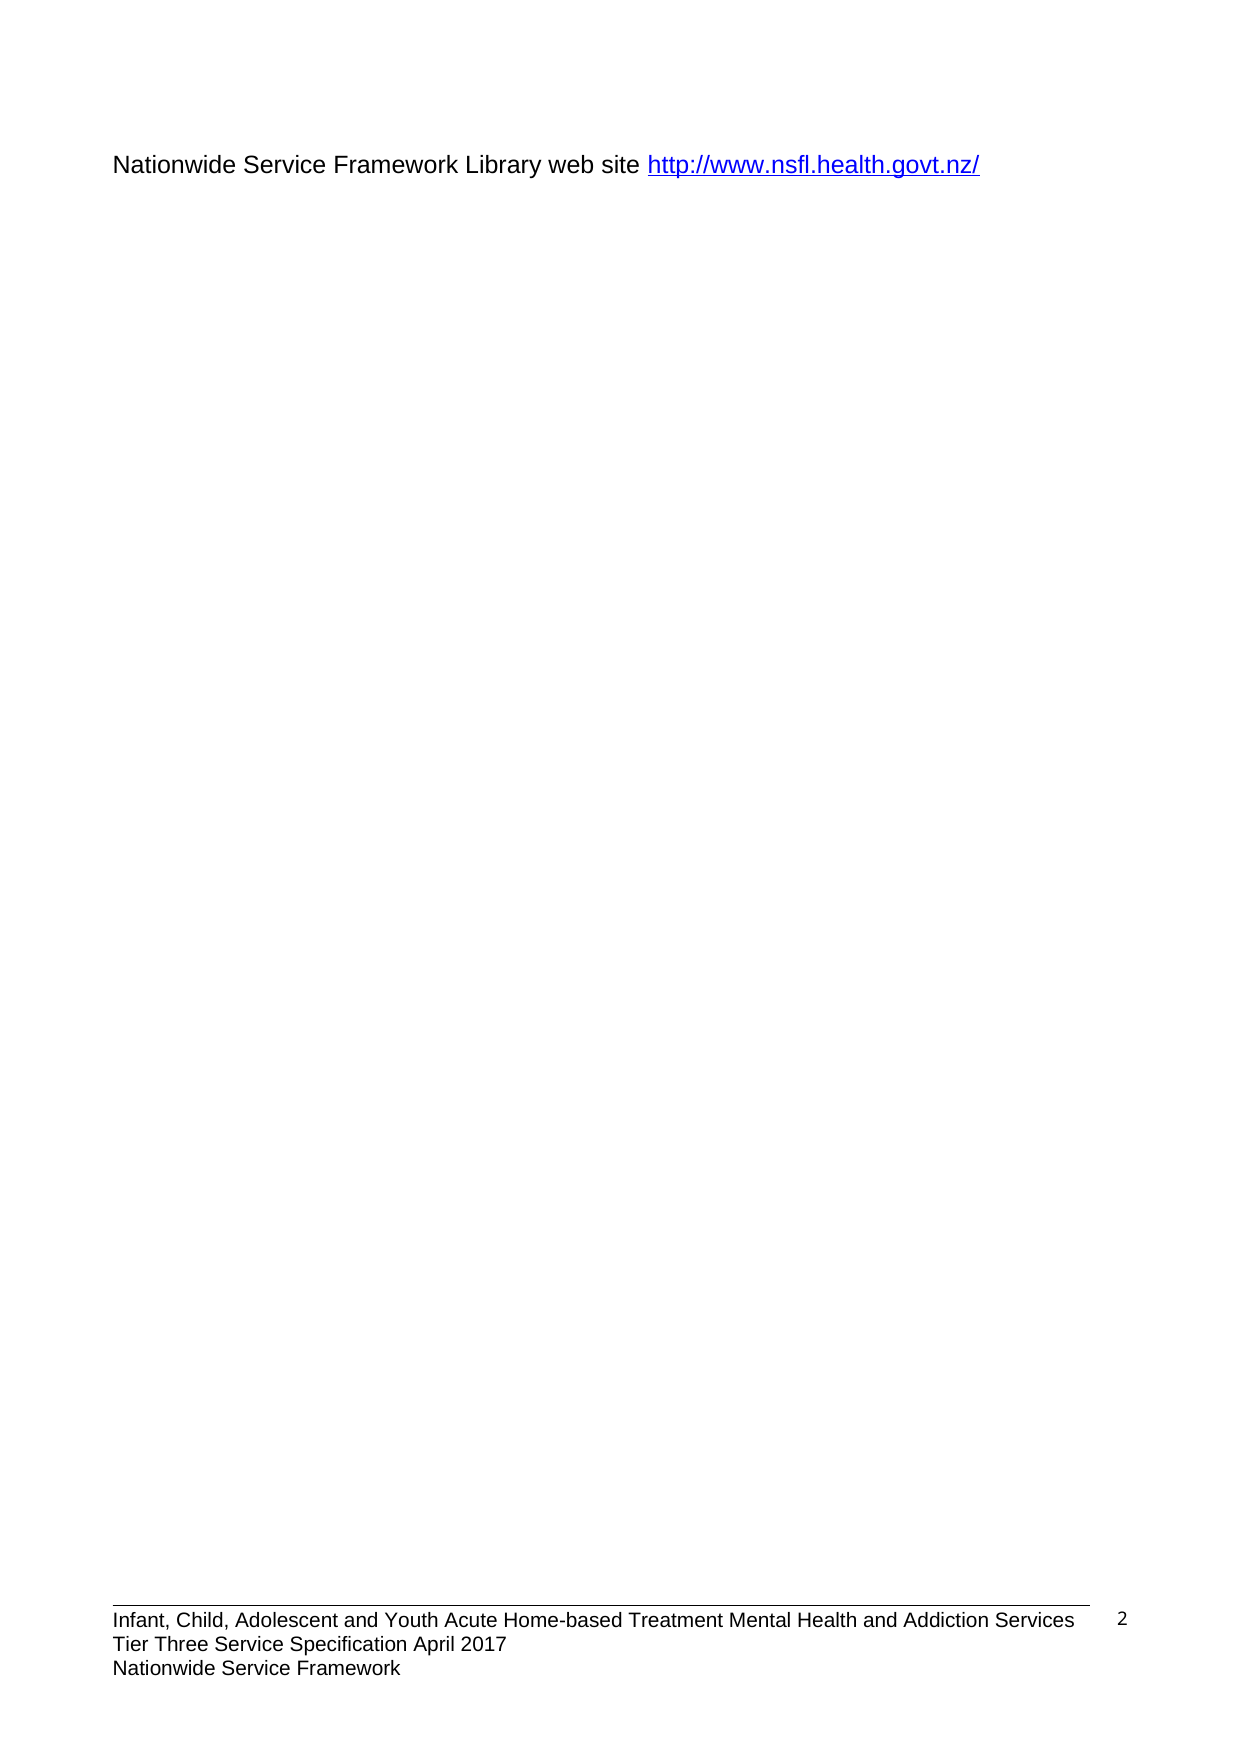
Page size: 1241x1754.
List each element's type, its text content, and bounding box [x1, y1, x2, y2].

text Nationwide Service Framework Library web site http://www.nsfl.health.govt.nz/ [112, 150, 1128, 179]
